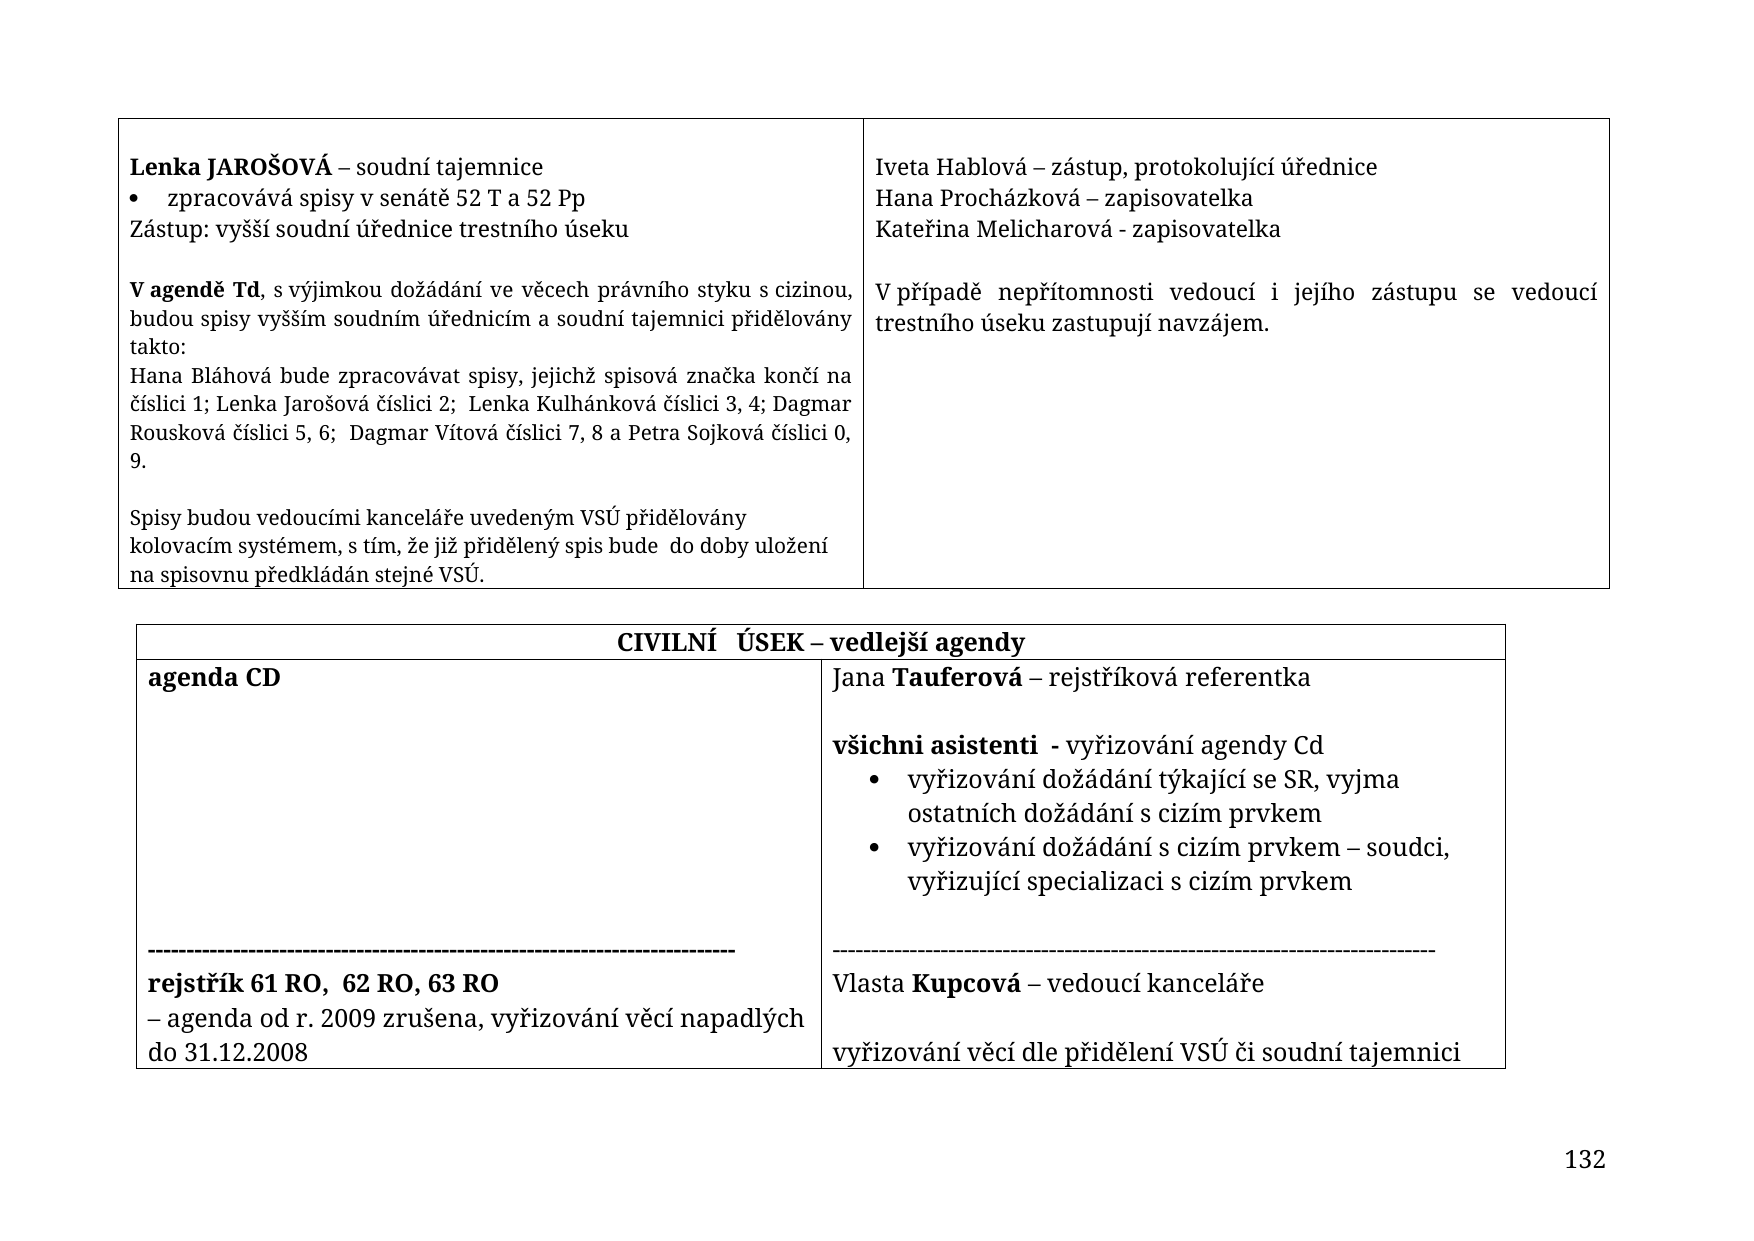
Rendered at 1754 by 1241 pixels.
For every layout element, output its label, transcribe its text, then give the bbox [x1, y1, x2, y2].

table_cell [137, 660, 821, 1068]
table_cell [822, 660, 1505, 1068]
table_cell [864, 119, 1609, 588]
table_header CIVILNÍ ÚSEK – vedlejší agendy [137, 625, 1505, 658]
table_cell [119, 119, 863, 588]
